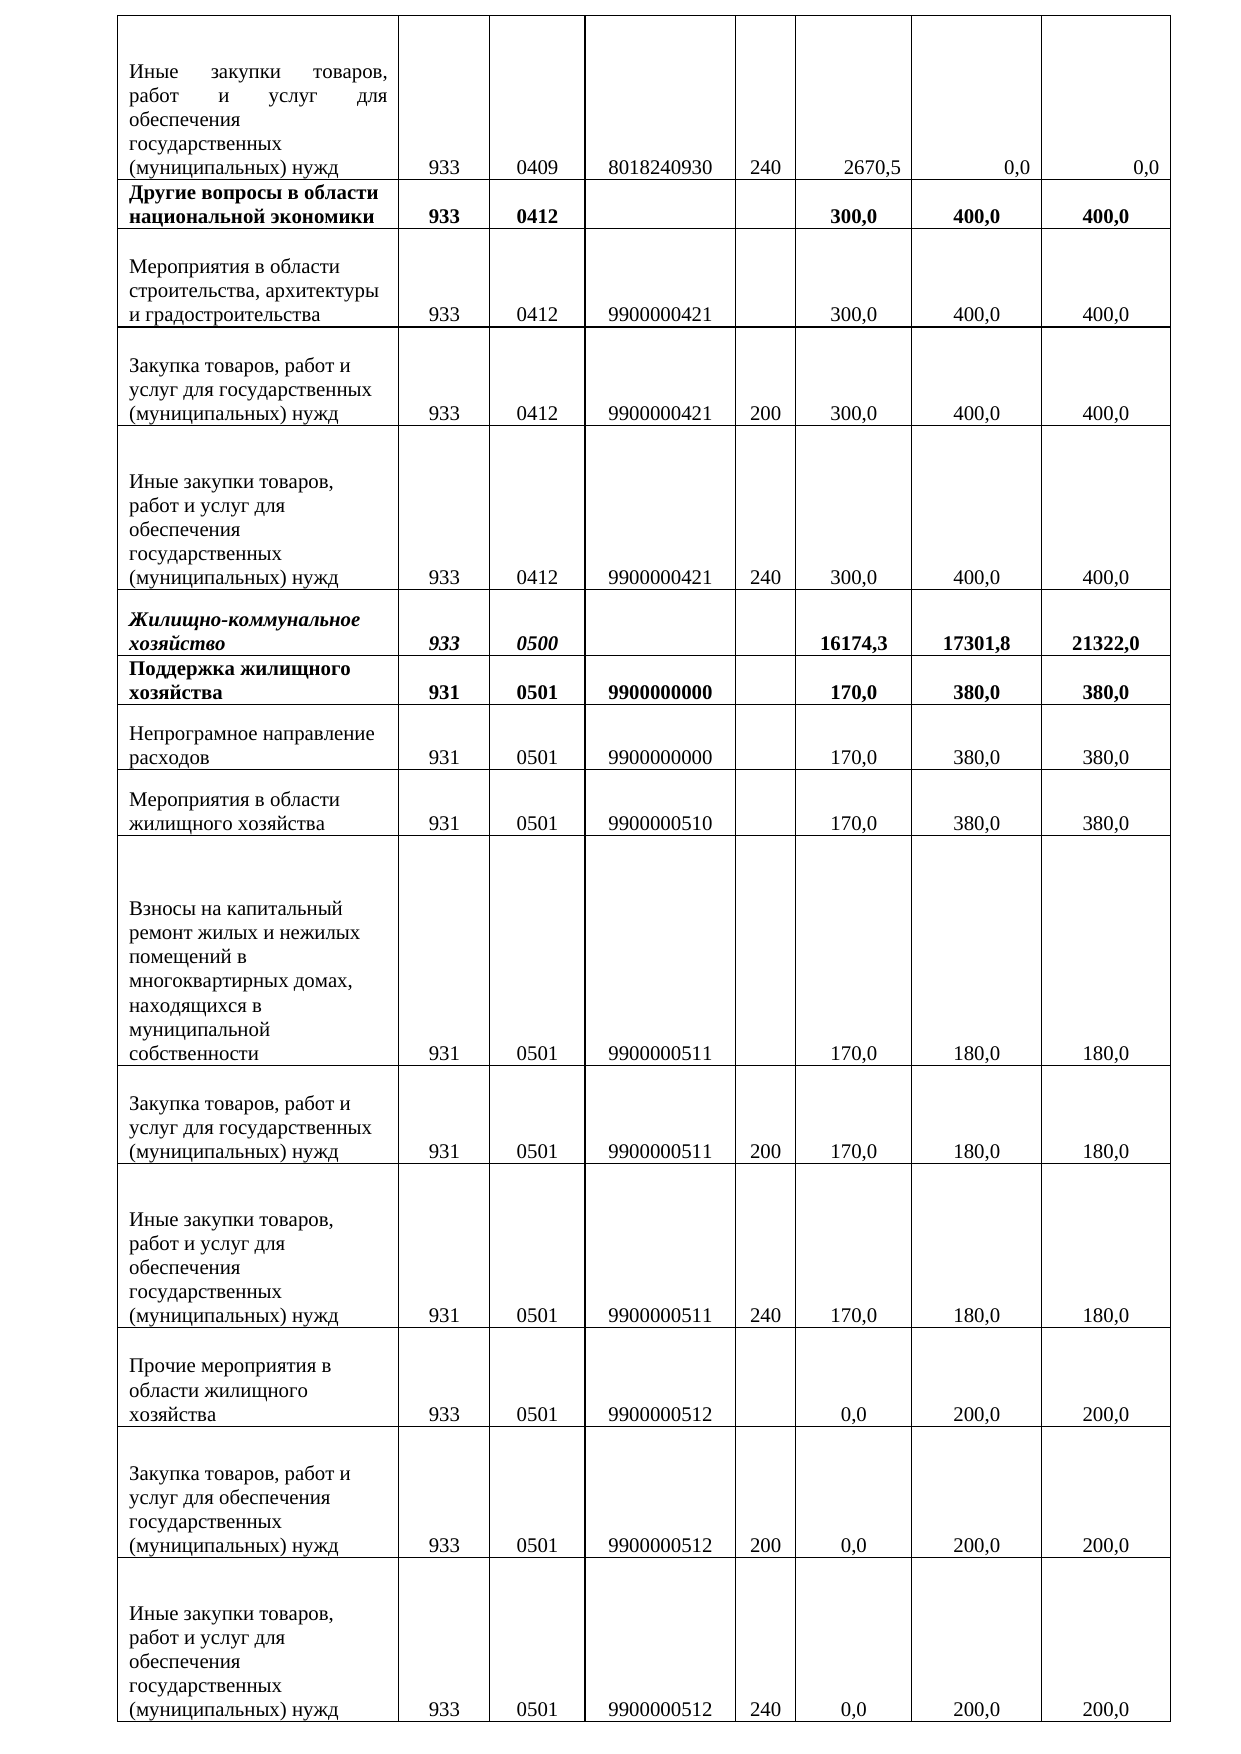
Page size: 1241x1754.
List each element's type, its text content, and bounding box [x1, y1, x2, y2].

table_cell 0412 [490, 229, 584, 326]
table_cell [736, 836, 795, 1065]
table_cell 9900000421 [586, 426, 735, 589]
table_cell Мероприятия в области строительства, архитектуры и градостроительства [118, 229, 398, 326]
table_cell Поддержка жилищного хозяйства [118, 656, 398, 704]
table_cell 0,0 [912, 16, 1041, 179]
table_cell 400,0 [912, 180, 1041, 228]
table_cell 400,0 [1042, 180, 1170, 228]
table_cell 0412 [490, 180, 584, 228]
table_cell 21322,0 [1042, 590, 1170, 654]
table_cell 933 [399, 426, 489, 589]
table_cell Другие вопросы в области национальной экономики [118, 180, 398, 228]
table_cell [736, 656, 795, 704]
table_cell 170,0 [796, 836, 911, 1065]
table_cell 0,0 [796, 1558, 911, 1721]
table_cell 933 [399, 590, 489, 654]
table_cell 0,0 [796, 1328, 911, 1426]
table_cell 9900000421 [586, 328, 735, 425]
table_cell 300,0 [796, 328, 911, 425]
table_cell 180,0 [1042, 836, 1170, 1065]
table_cell 380,0 [1042, 656, 1170, 704]
table_cell 17301,8 [912, 590, 1041, 654]
table_cell 240 [736, 426, 795, 589]
table_cell 0501 [490, 1164, 584, 1327]
table_cell 933 [399, 16, 489, 179]
table_cell Непрограмное направление расходов [118, 705, 398, 769]
table_cell 300,0 [796, 426, 911, 589]
table_cell 200 [736, 1427, 795, 1557]
table_cell 933 [399, 1558, 489, 1721]
table_cell 200,0 [1042, 1328, 1170, 1426]
table_cell 0501 [490, 836, 584, 1065]
table_cell 0501 [490, 1328, 584, 1426]
table_cell 170,0 [796, 1066, 911, 1163]
table_cell 9900000512 [586, 1558, 735, 1721]
table_cell 0500 [490, 590, 584, 654]
table_cell 400,0 [1042, 426, 1170, 589]
table_cell 0,0 [1042, 16, 1170, 179]
table_cell 9900000000 [586, 705, 735, 769]
table_cell [586, 590, 735, 654]
table_cell 180,0 [1042, 1164, 1170, 1327]
table_cell 200,0 [912, 1427, 1041, 1557]
table_cell 2670,5 [796, 16, 911, 179]
table_cell 931 [399, 656, 489, 704]
table_cell [736, 590, 795, 654]
table_cell 0,0 [796, 1427, 911, 1557]
table_cell 300,0 [796, 180, 911, 228]
table_cell 0409 [490, 16, 584, 179]
table_cell 200 [736, 1066, 795, 1163]
table_cell 0501 [490, 705, 584, 769]
table_cell 933 [399, 1328, 489, 1426]
table_cell 9900000512 [586, 1328, 735, 1426]
table_cell 170,0 [796, 656, 911, 704]
table_cell Закупка товаров, работ и услуг для государственных (муниципальных) нужд [118, 1066, 398, 1163]
table_cell 380,0 [1042, 705, 1170, 769]
table_cell 170,0 [796, 705, 911, 769]
table_cell 380,0 [1042, 770, 1170, 835]
table_cell 400,0 [912, 229, 1041, 326]
table_cell 180,0 [912, 1066, 1041, 1163]
table_cell Иные закупки товаров, работ и услуг для обеспечения государственных (муниципальных) нужд [118, 16, 398, 179]
table_cell 240 [736, 16, 795, 179]
table_cell 380,0 [912, 656, 1041, 704]
table_cell 240 [736, 1558, 795, 1721]
table_cell 933 [399, 180, 489, 228]
table_cell 9900000000 [586, 656, 735, 704]
table_cell [736, 705, 795, 769]
table_cell 400,0 [912, 426, 1041, 589]
table_cell 0501 [490, 1558, 584, 1721]
table_cell 9900000511 [586, 836, 735, 1065]
table_cell Закупка товаров, работ и услуг для государственных (муниципальных) нужд [118, 328, 398, 425]
table_cell 9900000511 [586, 1066, 735, 1163]
table_cell 9900000512 [586, 1427, 735, 1557]
table_cell 200,0 [912, 1328, 1041, 1426]
table_cell 200,0 [912, 1558, 1041, 1721]
table_cell 200 [736, 328, 795, 425]
table_cell 9900000511 [586, 1164, 735, 1327]
table_cell 0412 [490, 328, 584, 425]
table_cell 170,0 [796, 770, 911, 835]
table_cell [586, 180, 735, 228]
table_cell 380,0 [912, 770, 1041, 835]
table_cell 180,0 [1042, 1066, 1170, 1163]
table_cell 9900000510 [586, 770, 735, 835]
table_cell Иные закупки товаров, работ и услуг для обеспечения государственных (муниципальных) нужд [118, 1164, 398, 1327]
table_cell 0412 [490, 426, 584, 589]
table_cell 16174,3 [796, 590, 911, 654]
table_cell Иные закупки товаров, работ и услуг для обеспечения государственных (муниципальных) нужд [118, 1558, 398, 1721]
table_cell 931 [399, 836, 489, 1065]
table_cell [736, 1328, 795, 1426]
table_cell 931 [399, 770, 489, 835]
table_cell 180,0 [912, 836, 1041, 1065]
table_cell 180,0 [912, 1164, 1041, 1327]
table_cell 9900000421 [586, 229, 735, 326]
table_cell 931 [399, 1066, 489, 1163]
table_cell 933 [399, 328, 489, 425]
table_cell 200,0 [1042, 1558, 1170, 1721]
table_cell Мероприятия в области жилищного хозяйства [118, 770, 398, 835]
table_cell 300,0 [796, 229, 911, 326]
table_cell 200,0 [1042, 1427, 1170, 1557]
table_cell [736, 180, 795, 228]
table_cell 933 [399, 229, 489, 326]
table_cell 400,0 [1042, 328, 1170, 425]
table_cell [736, 770, 795, 835]
table_cell 931 [399, 1164, 489, 1327]
table_cell Закупка товаров, работ и услуг для обеспечения государственных (муниципальных) нужд [118, 1427, 398, 1557]
table_cell 170,0 [796, 1164, 911, 1327]
table_cell 400,0 [1042, 229, 1170, 326]
table_cell 380,0 [912, 705, 1041, 769]
table_cell Жилищно-коммунальное хозяйство [118, 590, 398, 654]
table_cell Взносы на капитальный ремонт жилых и нежилых помещений в многоквартирных домах, находящихся в муниципальной собственности [118, 836, 398, 1065]
table_cell Иные закупки товаров, работ и услуг для обеспечения государственных (муниципальных) нужд [118, 426, 398, 589]
table_cell 0501 [490, 770, 584, 835]
table_cell 931 [399, 705, 489, 769]
table_cell 400,0 [912, 328, 1041, 425]
table_cell 0501 [490, 1427, 584, 1557]
table_cell 0501 [490, 656, 584, 704]
table_cell Прочие мероприятия в области жилищного хозяйства [118, 1328, 398, 1426]
table_cell 0501 [490, 1066, 584, 1163]
table_cell 933 [399, 1427, 489, 1557]
table_cell [736, 229, 795, 326]
table_cell 8018240930 [586, 16, 735, 179]
table_cell 240 [736, 1164, 795, 1327]
